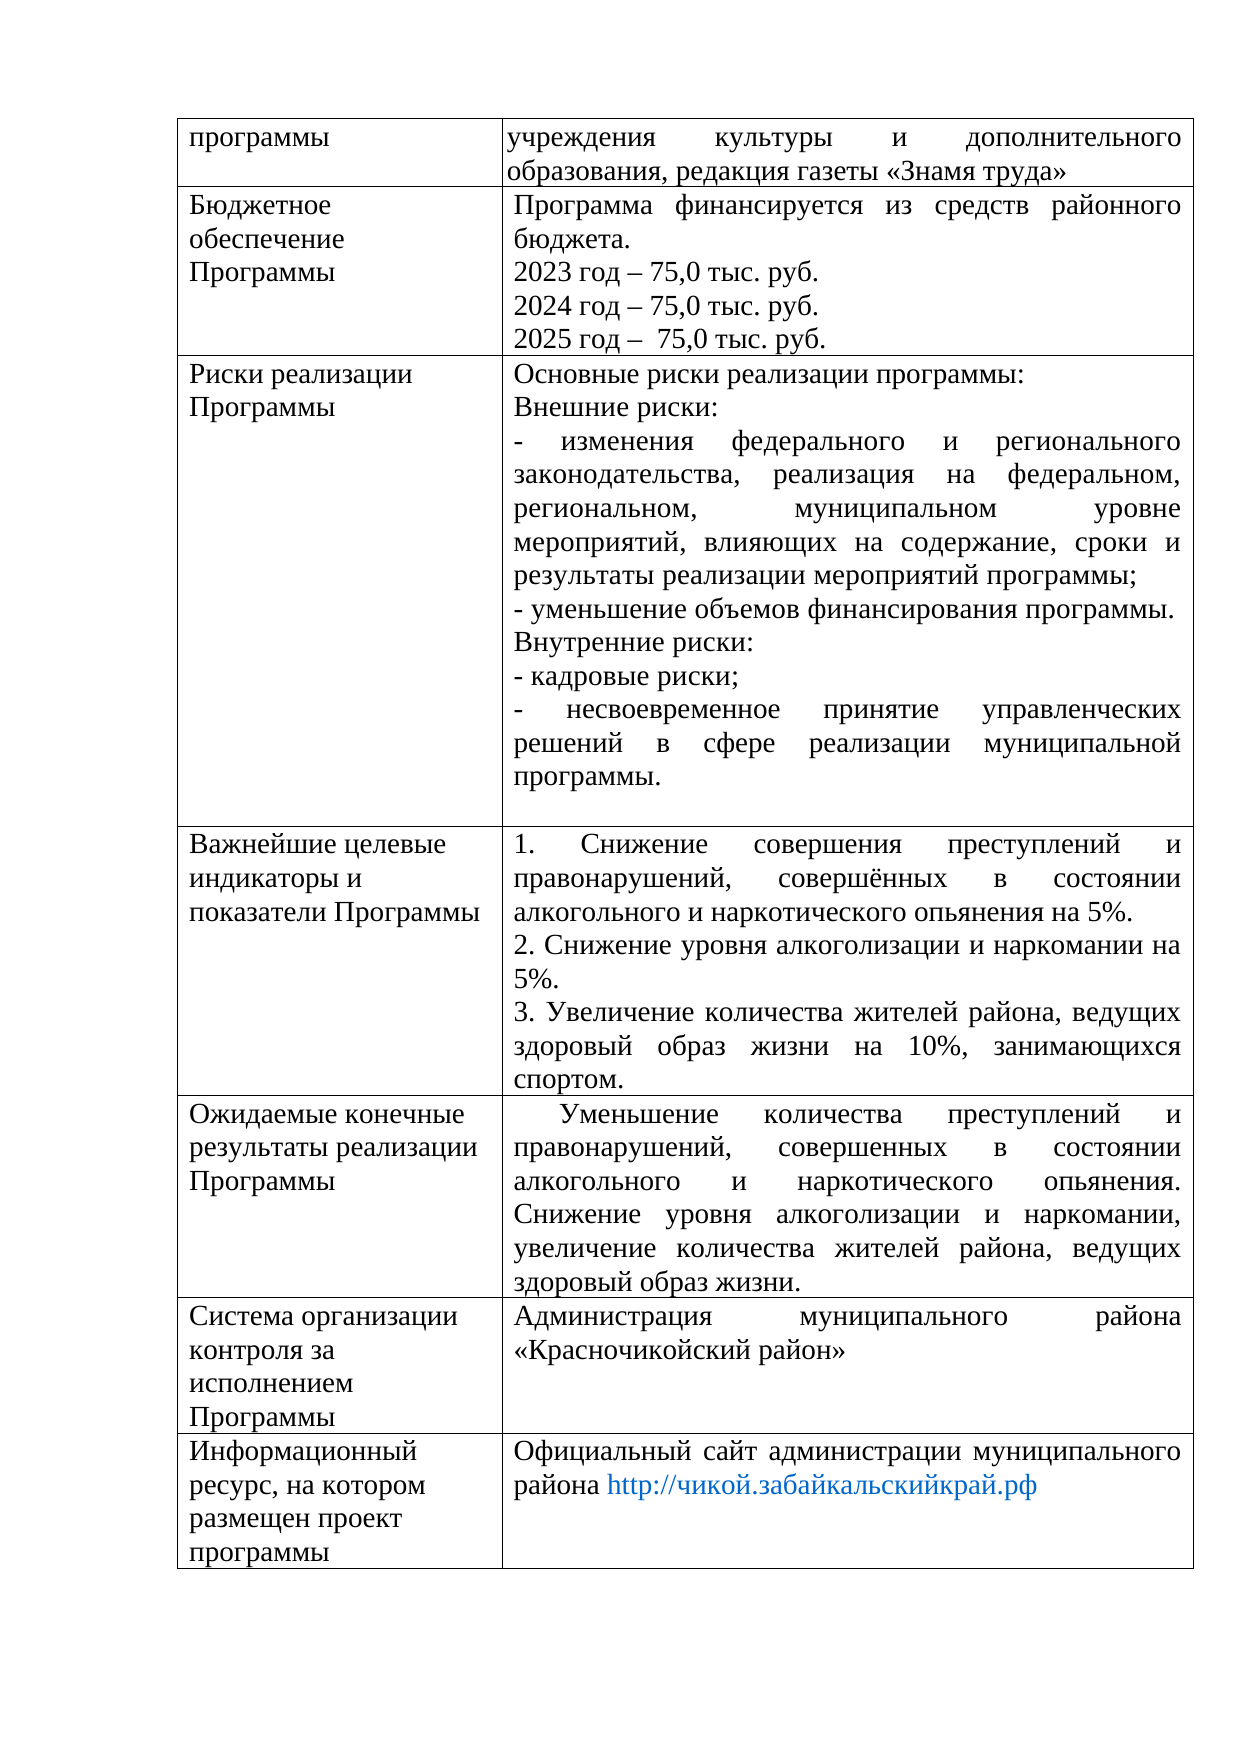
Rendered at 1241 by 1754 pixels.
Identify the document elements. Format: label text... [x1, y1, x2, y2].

table_cell Важнейшие целевые индикаторы и показатели Программы [178, 827, 502, 1095]
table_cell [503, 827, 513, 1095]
table_cell Основные риски реализации программы: Внешние риски: - изменения федерального и регионального законодательства, реализация на федеральном, региональном, муниципальном уровне мероприятий, влияющих на содержание, сроки и результаты реализации мероприятий программы; - уменьшение объемов финансирования программы. Внутренние риски: - кадровые риски; - несвоевременное принятие управленческих решений в сфере реализации муниципальной программы. [503, 356, 1193, 826]
table_cell Информационный ресурс, на котором размещен проект программы [178, 1434, 502, 1568]
table_cell Бюджетное обеспечение Программы [178, 187, 502, 355]
table_cell Система организации контроля за исполнением Программы [178, 1298, 502, 1432]
table_cell Официальный сайт администрации муниципального района http://чикой.забайкальскийкрай.рф [503, 1434, 1193, 1568]
table_cell Программа финансируется из средств районного бюджета. 2023 год – 75,0 тыс. руб. 2024 год – 75,0 тыс. руб. 2025 год – 75,0 тыс. руб. [503, 187, 1193, 355]
table_cell Ожидаемые конечные результаты реализации Программы [178, 1096, 502, 1297]
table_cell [503, 119, 1193, 186]
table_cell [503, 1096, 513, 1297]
table_cell Администрация муниципального района «Красночикойский район» [503, 1298, 1193, 1432]
table_cell Риски реализации Программы [178, 356, 502, 826]
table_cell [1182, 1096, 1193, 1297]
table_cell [178, 119, 502, 186]
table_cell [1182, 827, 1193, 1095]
